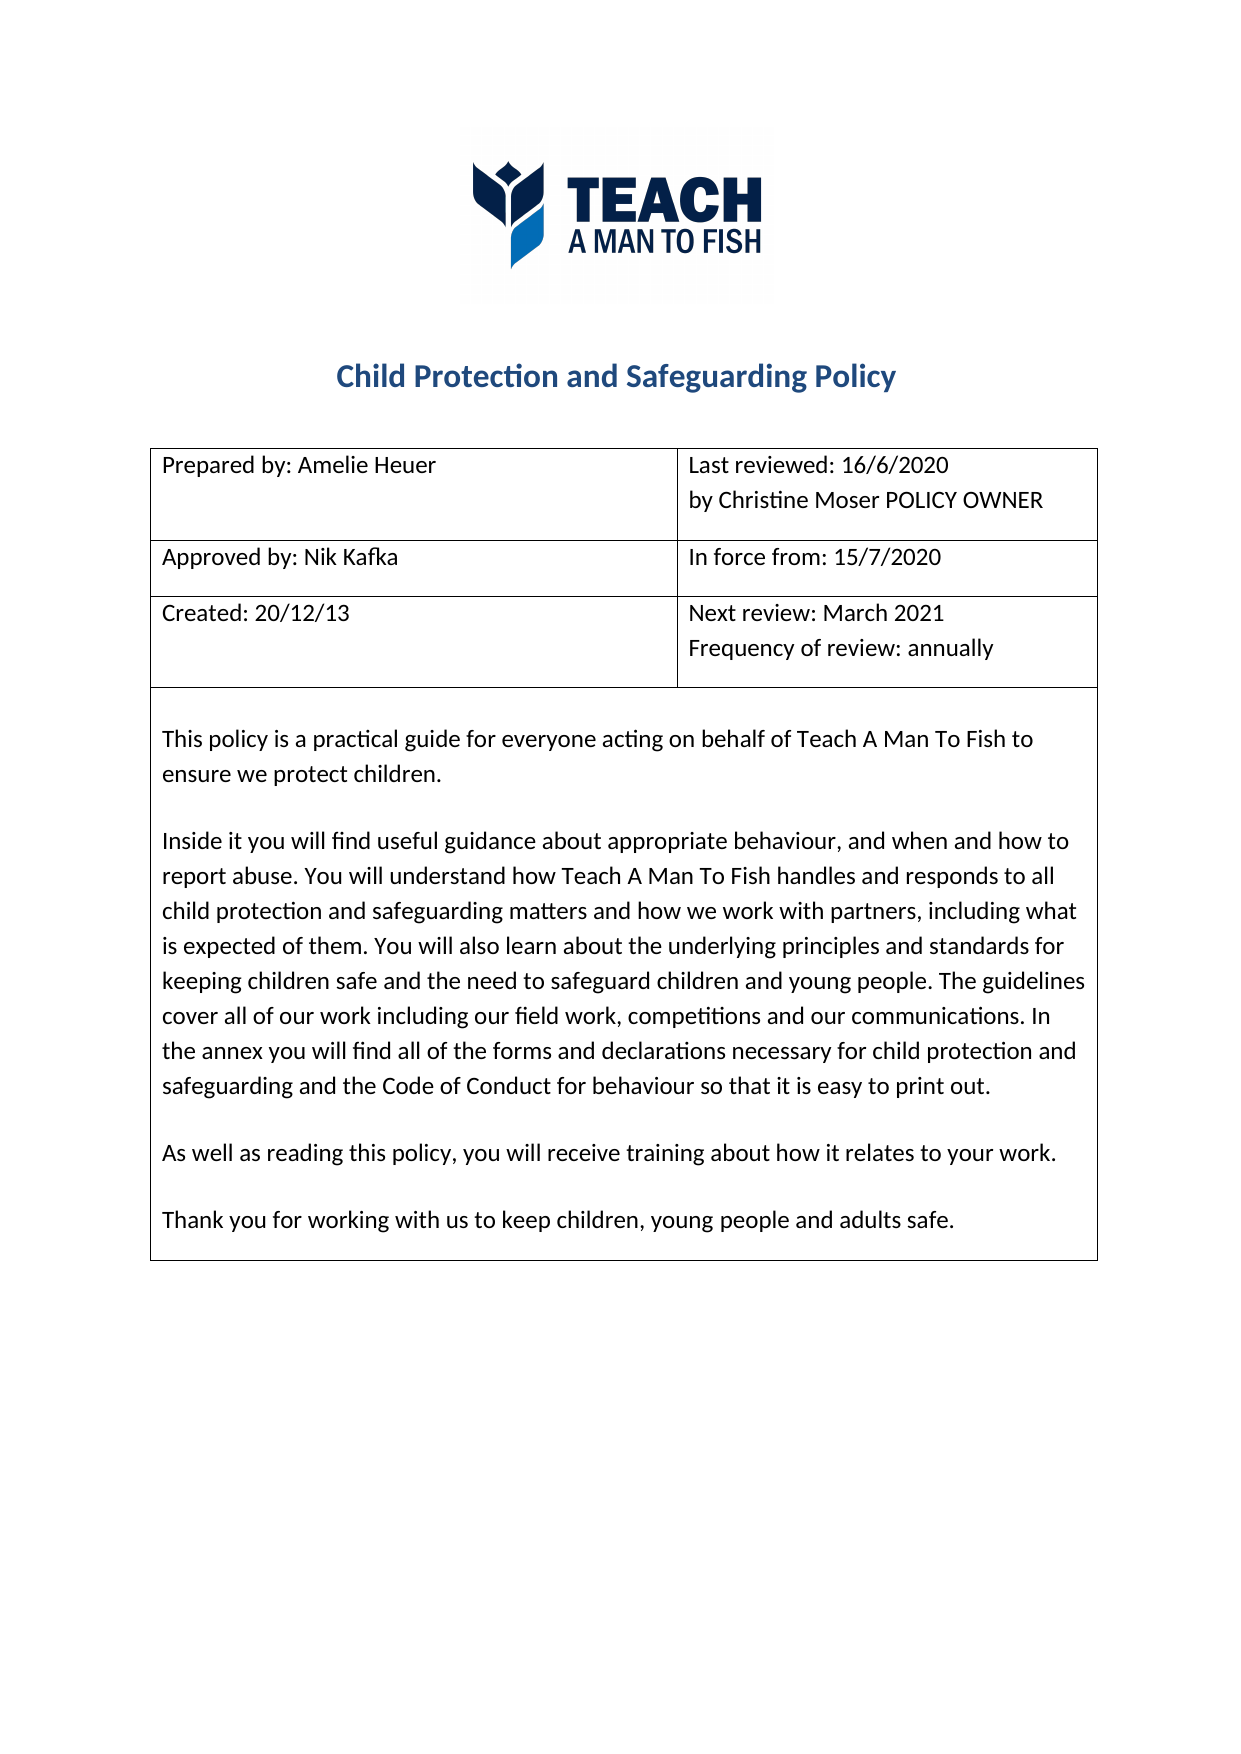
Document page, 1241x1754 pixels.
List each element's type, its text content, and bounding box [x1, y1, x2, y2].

table_header Prepared by: Amelie Heuer [151, 449, 677, 539]
table_cell This policy is a practical guide for everyone acting on behalf of Teach A Man To Fish to ensure we protect children. Inside it you will find useful guidance about appropriate behaviour, and when and how to report abuse. You will understand how Teach A Man To Fish handles and responds to all child protection and safeguarding matters and how we work with partners, including what is expected of them. You will also learn about the underlying principles and standards for keeping children safe and the need to safeguard children and young people. The guidelines cover all of our work including our field work, competitions and our communications. In the annex you will find all of the forms and declarations necessary for child protection and safeguarding and the Code of Conduct for behaviour so that it is easy to print out. As well as reading this policy, you will receive training about how it relates to your work. Thank you for working with us to keep children, young people and adults safe. [151, 688, 1097, 1260]
table_cell Next review: March 2021 Frequency of review: annually [678, 597, 1097, 687]
text Child Protection and Safeguarding Policy [150, 355, 1083, 396]
table_cell Created: 20/12/13 [151, 597, 677, 687]
table_cell Approved by: Nik Kafka [151, 541, 677, 596]
table_header Last reviewed: 16/6/2020 by Christine Moser POLICY OWNER [678, 449, 1097, 539]
picture [459, 126, 774, 304]
table_cell In force from: 15/7/2020 [678, 541, 1097, 596]
